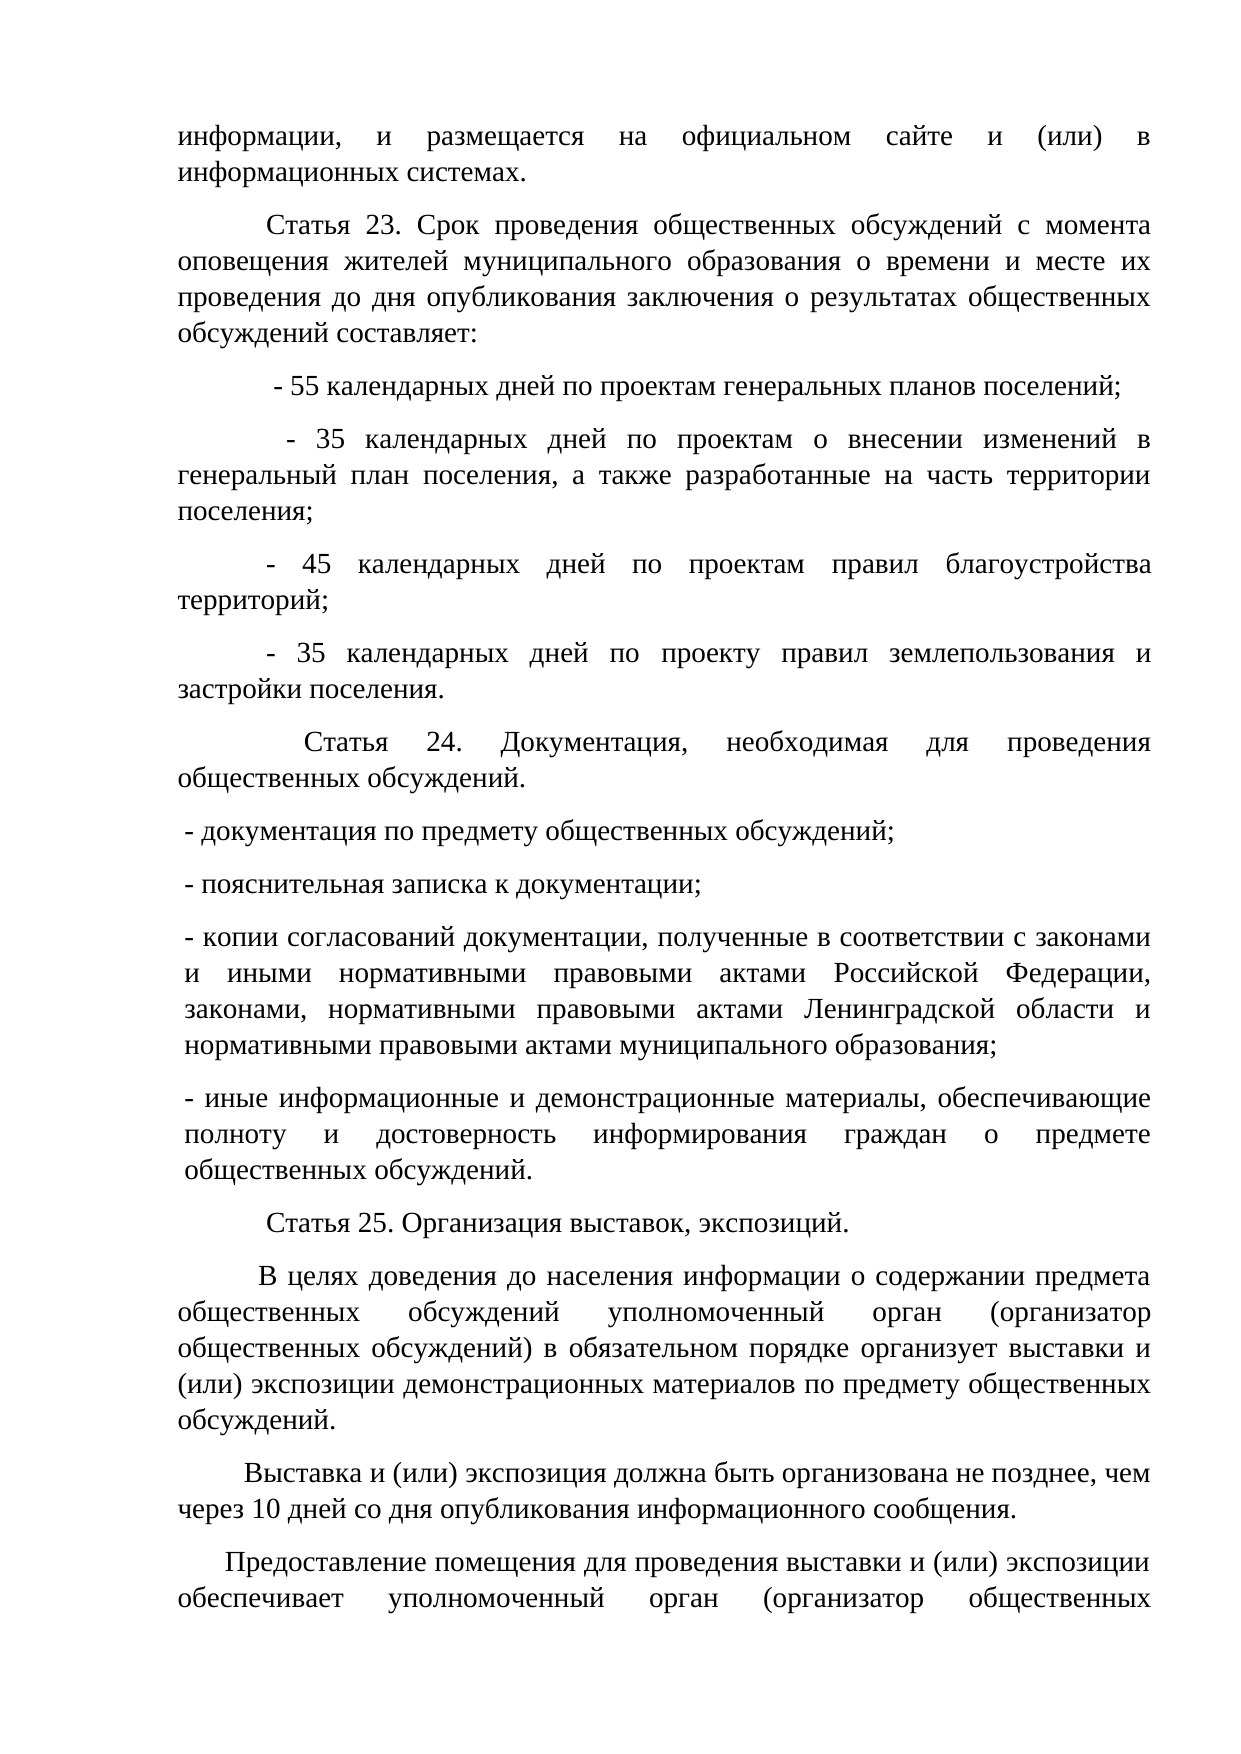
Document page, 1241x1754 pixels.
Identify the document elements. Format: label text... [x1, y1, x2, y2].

text Выставка и (или) экспозиция должна быть организована не позднее, чем через 10 дней со дня опубликования информационного сообщения. [177, 1455, 1152, 1525]
text - 55 календарных дней по проектам генеральных планов поселений; [177, 368, 1152, 402]
text - копии согласований документации, полученные в соответствии с законами и иными нормативными правовыми актами Российской Федерации, законами, нормативными правовыми актами Ленинградской области и нормативными правовыми актами муниципального образования; [184, 919, 1152, 1061]
text - 35 календарных дней по проектам о внесении изменений в генеральный план поселения, а также разработанные на часть территории поселения; [177, 421, 1152, 527]
text В целях доведения до населения информации о содержании предмета общественных обсуждений уполномоченный орган (организатор общественных обсуждений) в обязательном порядке организует выставки и (или) экспозиции демонстрационных материалов по предмету общественных обсуждений. [177, 1258, 1152, 1436]
text Статья 23. Срок проведения общественных обсуждений с момента оповещения жителей муниципального образования о времени и месте их проведения до дня опубликования заключения о результатах общественных обсуждений составляет: [177, 207, 1152, 349]
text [177, 1544, 1152, 1614]
text - 35 календарных дней по проекту правил землепользования и застройки поселения. [177, 635, 1152, 705]
text Статья 24. Документация, необходимая для проведения общественных обсуждений. [177, 724, 1152, 794]
text - иные информационные и демонстрационные материалы, обеспечивающие полноту и достоверность информирования граждан о предмете общественных обсуждений. [184, 1080, 1152, 1186]
text - документация по предмету общественных обсуждений; [184, 813, 1152, 847]
text - 45 календарных дней по проектам правил благоустройства территорий; [177, 546, 1152, 616]
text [177, 118, 1152, 188]
text Статья 25. Организация выставок, экспозиций. [177, 1205, 1152, 1239]
text - пояснительная записка к документации; [184, 866, 1152, 899]
